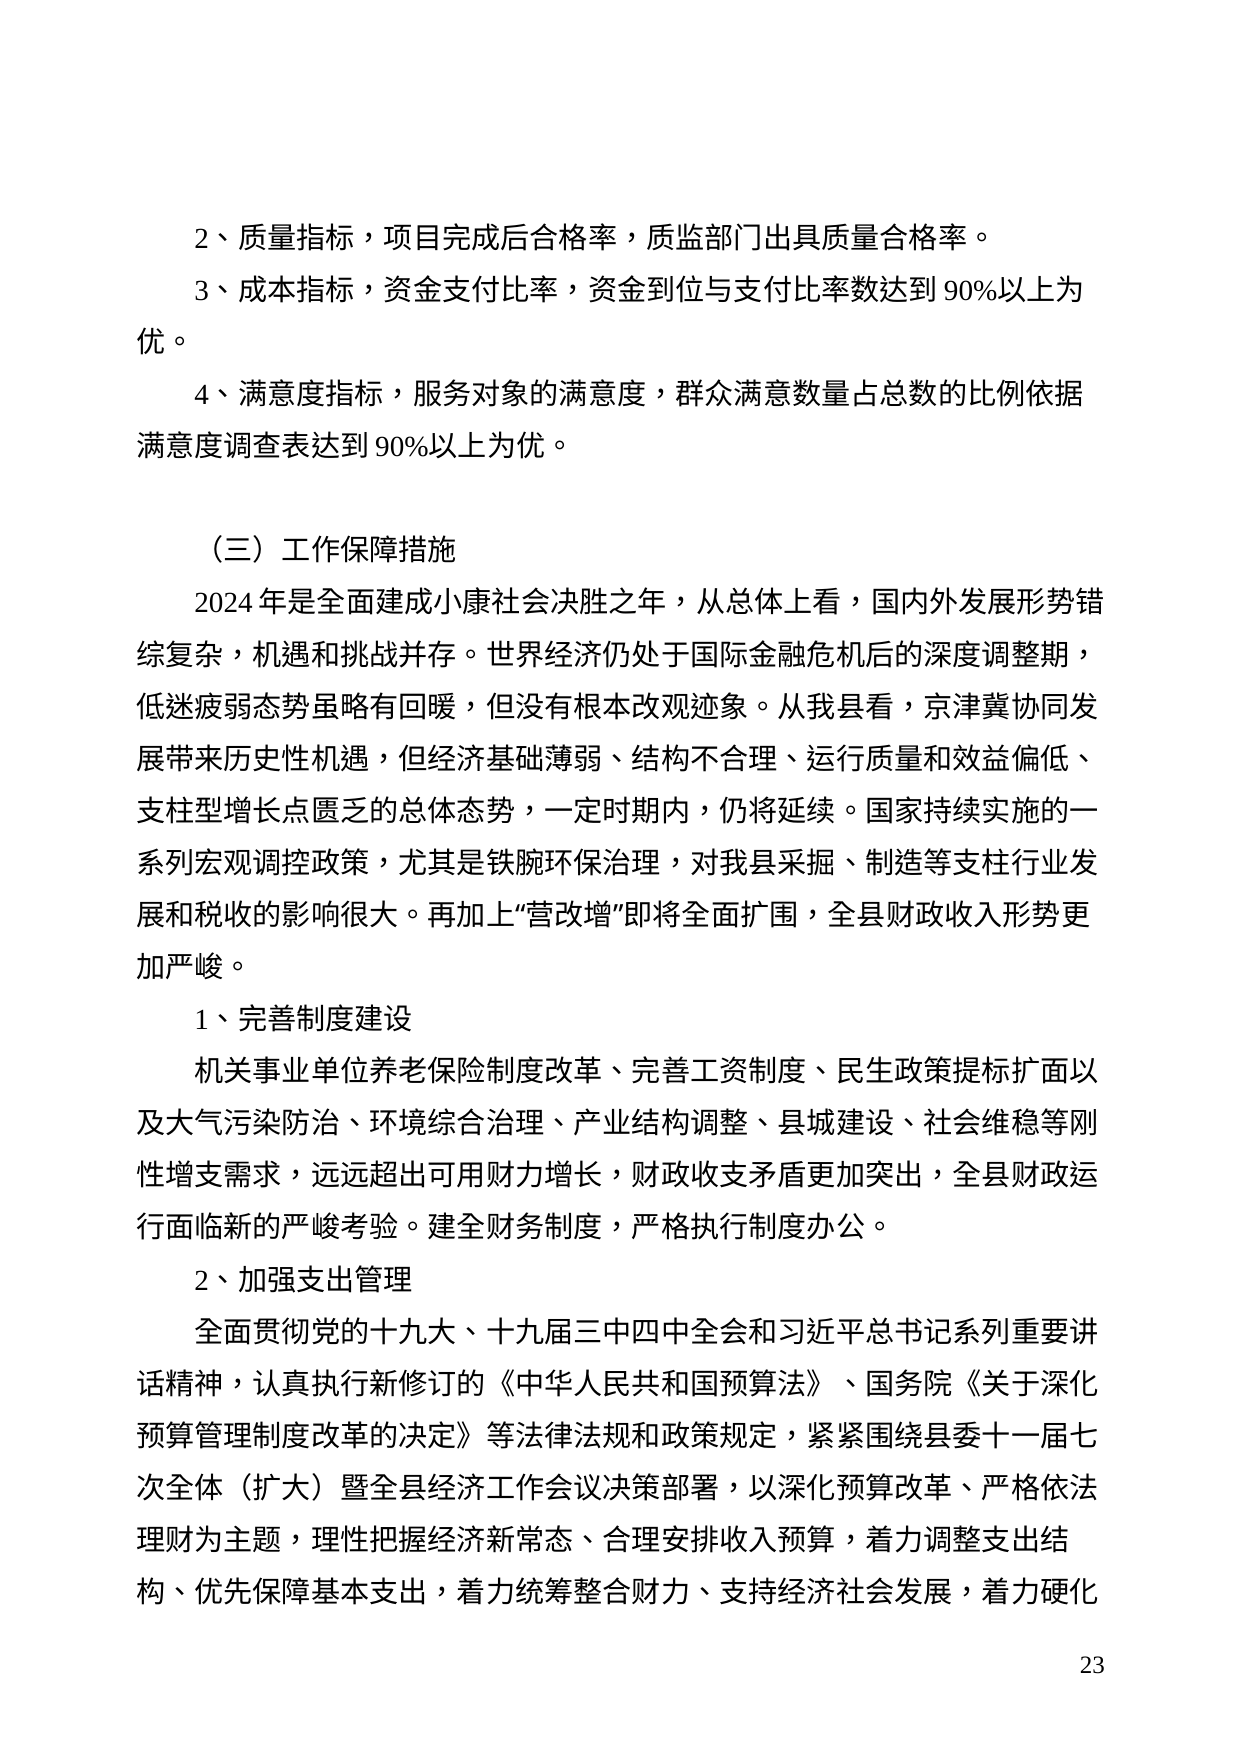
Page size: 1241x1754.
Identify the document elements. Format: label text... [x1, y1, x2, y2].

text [136, 1300, 1104, 1613]
text 2、加强支出管理 [136, 1248, 1104, 1300]
text 3、成本指标，资金支付比率，资金到位与支付比率数达到90%以上为优。 [136, 259, 1104, 363]
text 1、完善制度建设 [136, 988, 1104, 1040]
text 4、满意度指标，服务对象的满意度，群众满意数量占总数的比例依据满意度调查表达到90%以上为优。 [136, 363, 1104, 467]
text （三）工作保障措施 [136, 519, 1104, 571]
text 2、质量指标，项目完成后合格率，质监部门出具质量合格率。 [136, 207, 1104, 259]
text 机关事业单位养老保险制度改革、完善工资制度、民生政策提标扩面以及大气污染防治、环境综合治理、产业结构调整、县城建设、社会维稳等刚性增支需求，远远超出可用财力增长，财政收支矛盾更加突出，全县财政运行面临新的严峻考验。建全财务制度，严格执行制度办公。 [136, 1040, 1104, 1248]
text 2024年是全面建成小康社会决胜之年，从总体上看，国内外发展形势错综复杂，机遇和挑战并存。世界经济仍处于国际金融危机后的深度调整期，低迷疲弱态势虽略有回暖，但没有根本改观迹象。从我县看，京津冀协同发展带来历史性机遇，但经济基础薄弱、结构不合理、运行质量和效益偏低、支柱型增长点匮乏的总体态势，一定时期内，仍将延续。国家持续实施的一系列宏观调控政策，尤其是铁腕环保治理，对我县采掘、制造等支柱行业发展和税收的影响很大。再加上“营改增”即将全面扩围，全县财政收入形势更加严峻。 [136, 571, 1104, 988]
